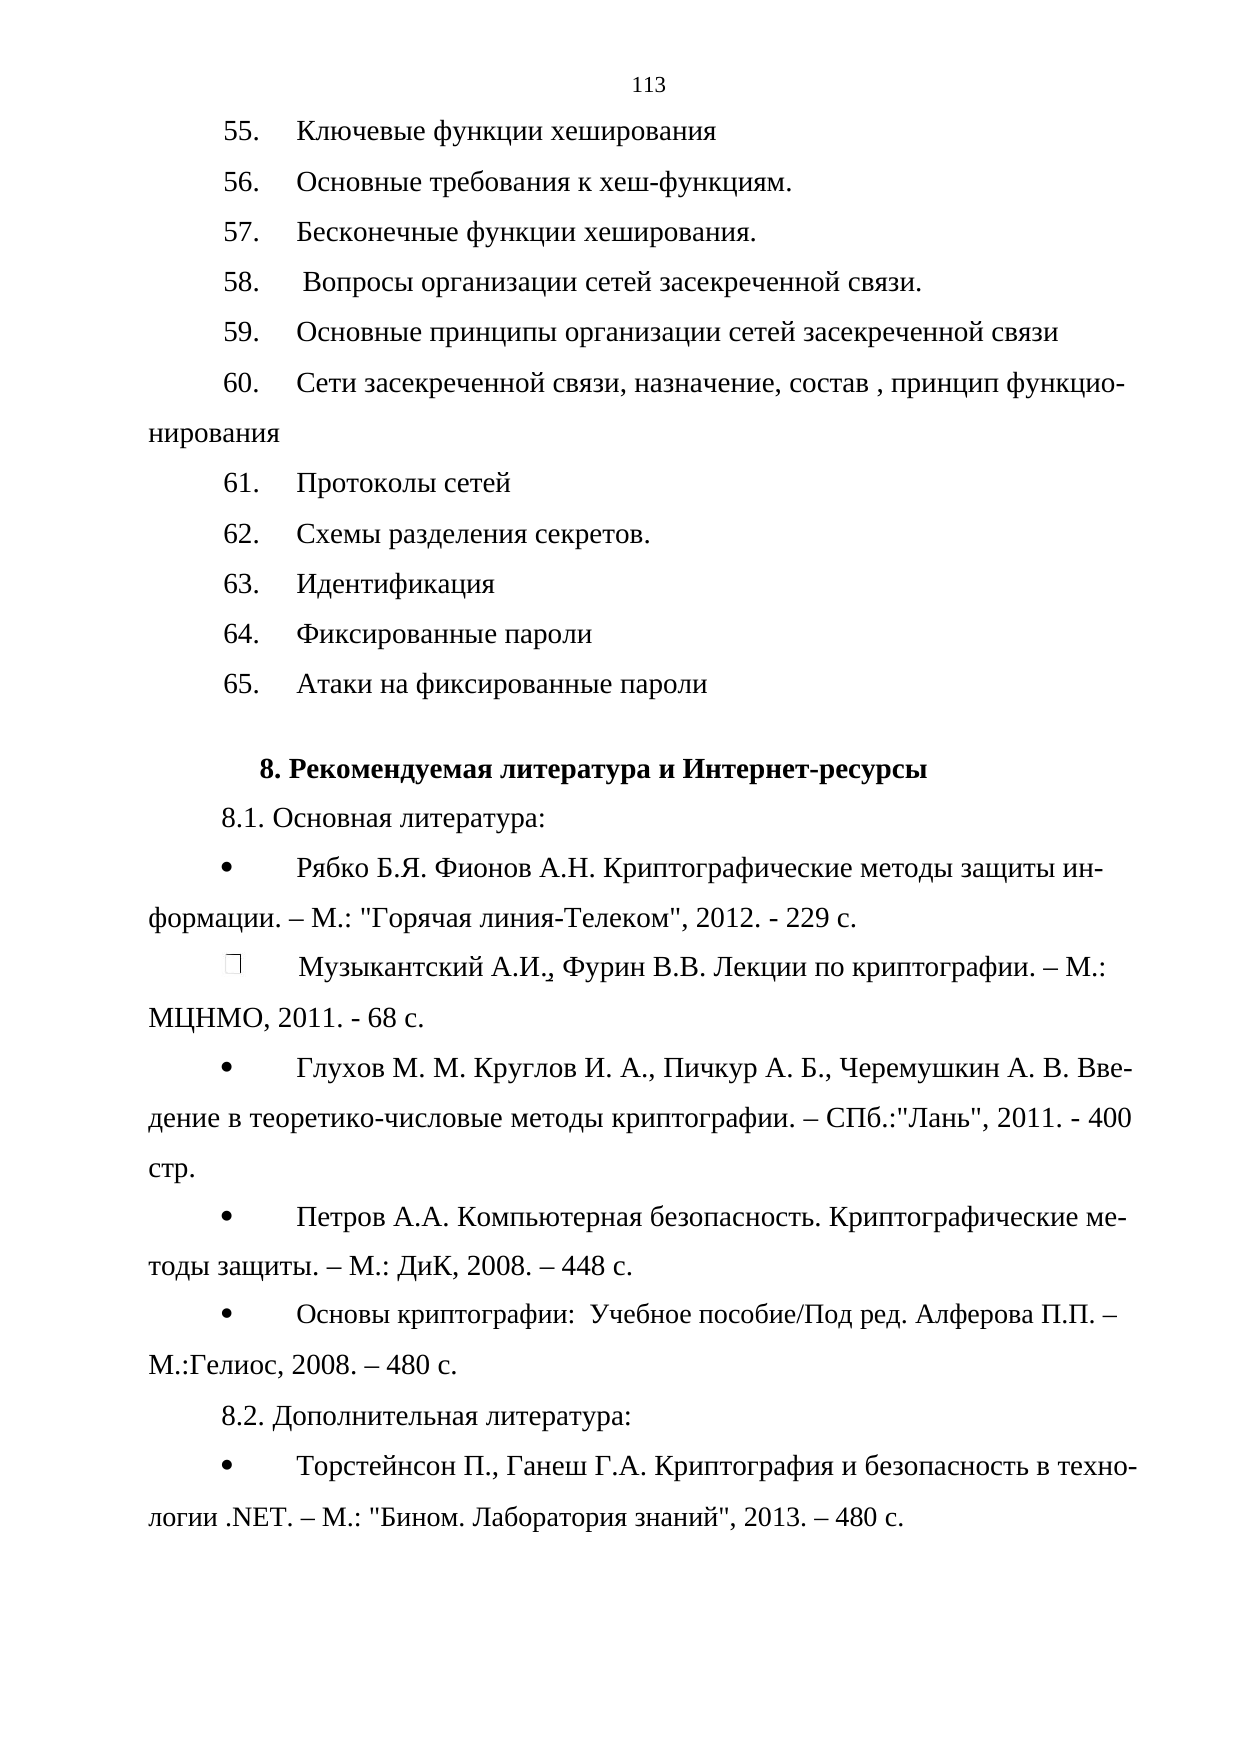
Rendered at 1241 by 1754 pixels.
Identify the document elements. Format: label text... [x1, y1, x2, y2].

list Петров А.А. Компьютерная безопасность. Криптографические ме- тоды защиты. – М.: ДиК, 2008. – 448 с. [148, 1199, 1129, 1282]
text М.:Гелиос, 2008. – 480 с. [148, 1347, 1182, 1381]
list Основная литература: [221, 801, 1182, 834]
list Основные принципы организации сетей засекреченной связи [223, 314, 1182, 348]
list Фиксированные пароли [223, 616, 1182, 649]
list Ключевые функции хеширования [223, 113, 1182, 147]
list Сети засекреченной связи, назначение, состав , принцип функцио- нирования [148, 365, 1127, 449]
list Рябко Б.Я. Фионов А.Н. Криптографические методы защиты ин- формации. – М.: "Горячая линия-Телеком", 2012. - 229 с. [148, 850, 1105, 933]
list Основы криптографии: Учебное пособие/Под ред. Алферова П.П. – [222, 1297, 1182, 1330]
text логии .NET. – М.: "Бином. Лаборатория знаний", 2013. – 480 с. [148, 1500, 1182, 1532]
picture [221, 952, 246, 977]
list Торстейнсон П., Ганеш Г.А. Криптография и безопасность в техно- [222, 1448, 1182, 1482]
text Музыкантский А.И., Фурин В.В. Лекции по криптографии. – М.: МЦНМО, 2011. - 68 с. [148, 949, 1107, 1033]
list Дополнительная литература: [221, 1398, 1182, 1431]
list Основные требования к хеш-функциям. [223, 164, 1182, 198]
list Бесконечные функции хеширования. [223, 214, 1182, 248]
subtitle 8. Рекомендуемая литература и Интернет-ресурсы [259, 752, 1182, 785]
list Протоколы сетей [223, 466, 1182, 499]
list Схемы разделения секретов. [223, 516, 1182, 549]
list Глухов М. М. Круглов И. А., Пичкур А. Б., Черемушкин А. В. Вве- дение в теоретико-числовые методы криптографии. – СПб.:"Лань", 2011. - 400 стр. [148, 1051, 1133, 1183]
list Вопросы организации сетей засекреченной связи. [223, 264, 1182, 298]
list Атаки на фиксированные пароли [223, 666, 1182, 699]
list Идентификация [223, 566, 1182, 599]
